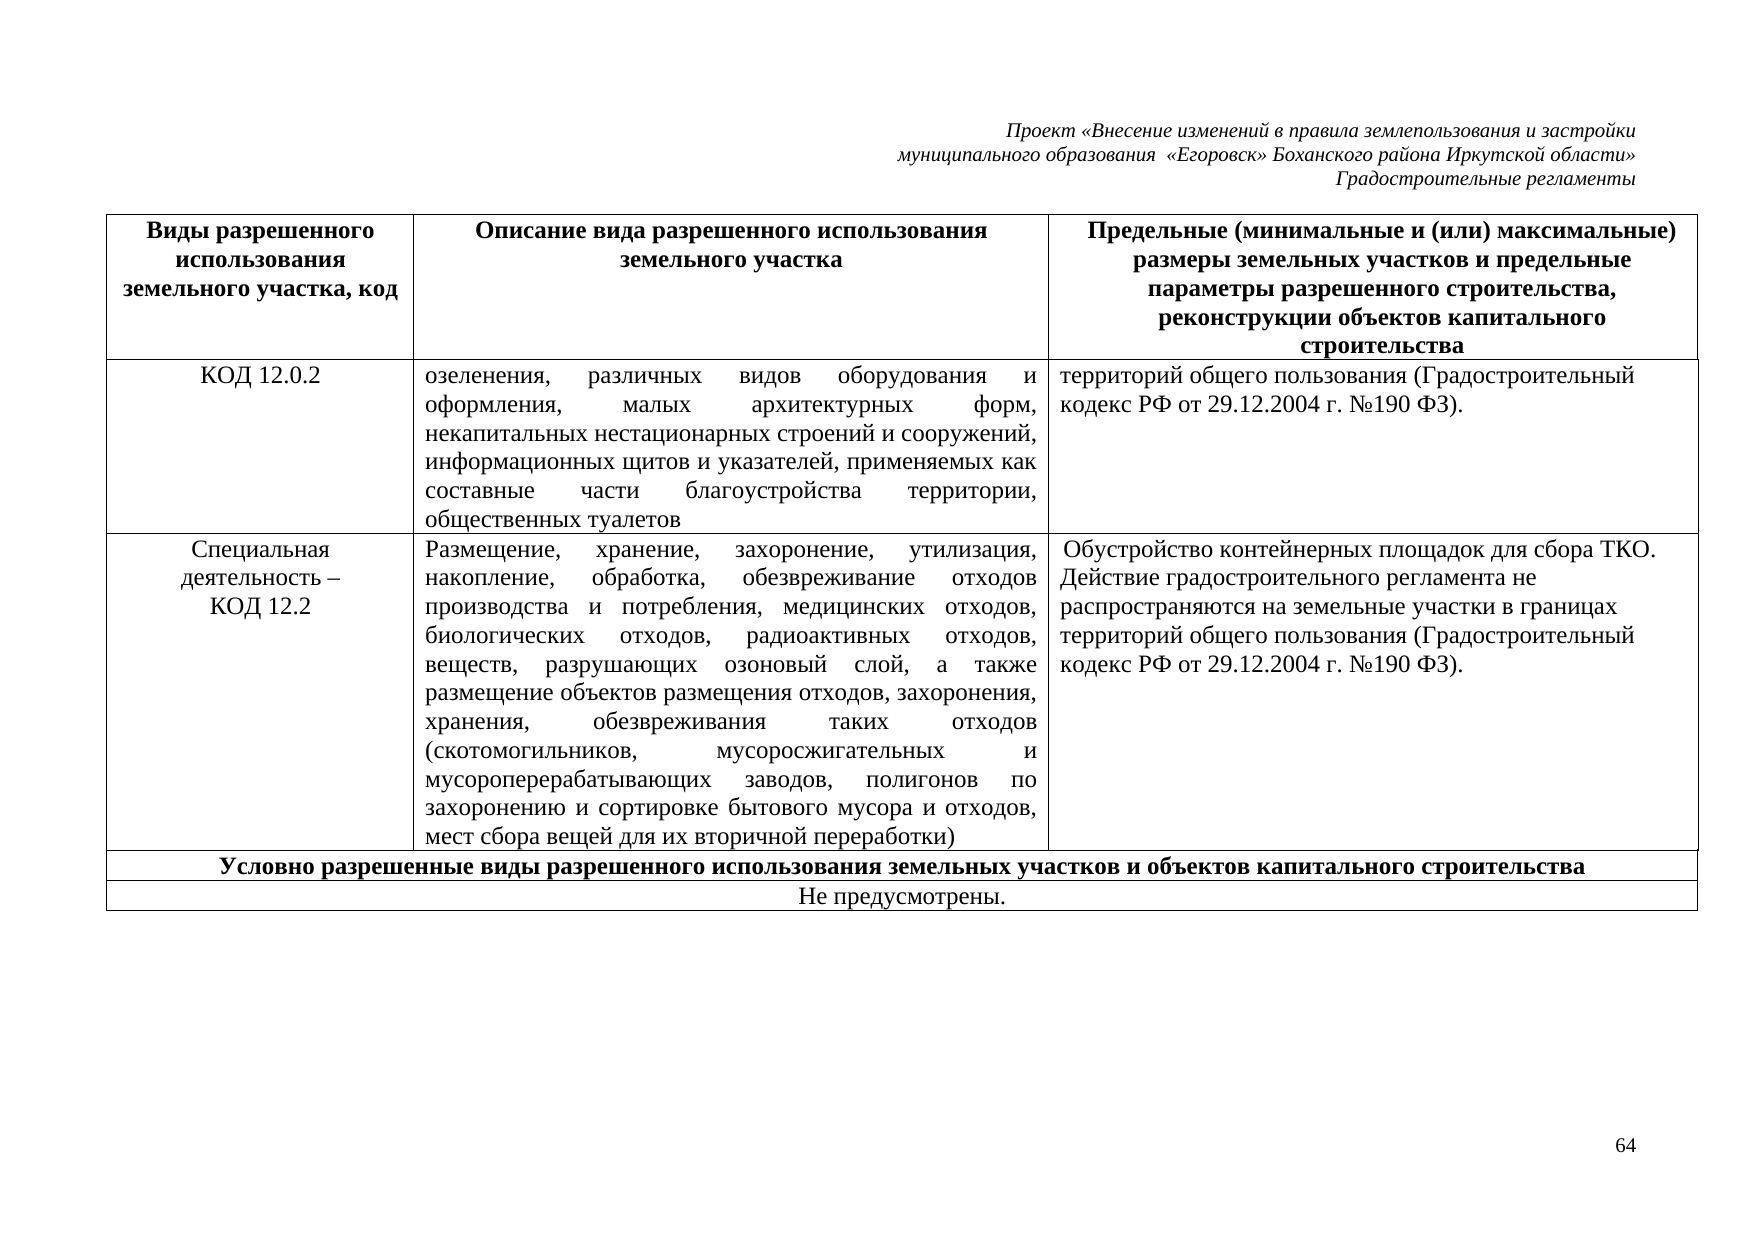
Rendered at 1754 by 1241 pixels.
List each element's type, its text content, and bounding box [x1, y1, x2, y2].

table_header Описание вида разрешенного использования земельного участка [414, 215, 1048, 359]
table_cell Специальная деятельность – КОД 12.2 [107, 534, 413, 850]
table_header Предельные (минимальные и (или) максимальные) размеры земельных участков и предельные параметры разрешенного строительства, реконструкции объектов капитального строительства [1049, 215, 1697, 359]
table_header Виды разрешенного использования земельного участка, код [107, 215, 413, 359]
table_cell Условно разрешенные виды разрешенного использования земельных участков и объектов капитального строительства [107, 851, 1697, 880]
table_cell Обустройство контейнерных площадок для сбора ТКО. Действие градостроительного регламента не распространяются на земельные участки в границах территорий общего пользования (Градостроительный кодекс РФ от 29.12.2004 г. №190 ФЗ). [1049, 534, 1698, 850]
table_cell Благоустройство территории – КОД 12.0.2 [107, 360, 413, 533]
table_cell Размещение, хранение, захоронение, утилизация, накопление, обработка, обезвреживание отходов производства и потребления, медицинских отходов, биологических отходов, радиоактивных отходов, веществ, разрушающих озоновый слой, а также размещение объектов размещения отходов, захоронения, хранения, обезвреживания таких отходов (скотомогильников, мусоросжигательных и мусороперерабатывающих заводов, полигонов по захоронению и сортировке бытового мусора и отходов, мест сбора вещей для их вторичной переработки) [414, 534, 1048, 850]
table_cell Не предусмотрены. [107, 881, 1697, 909]
